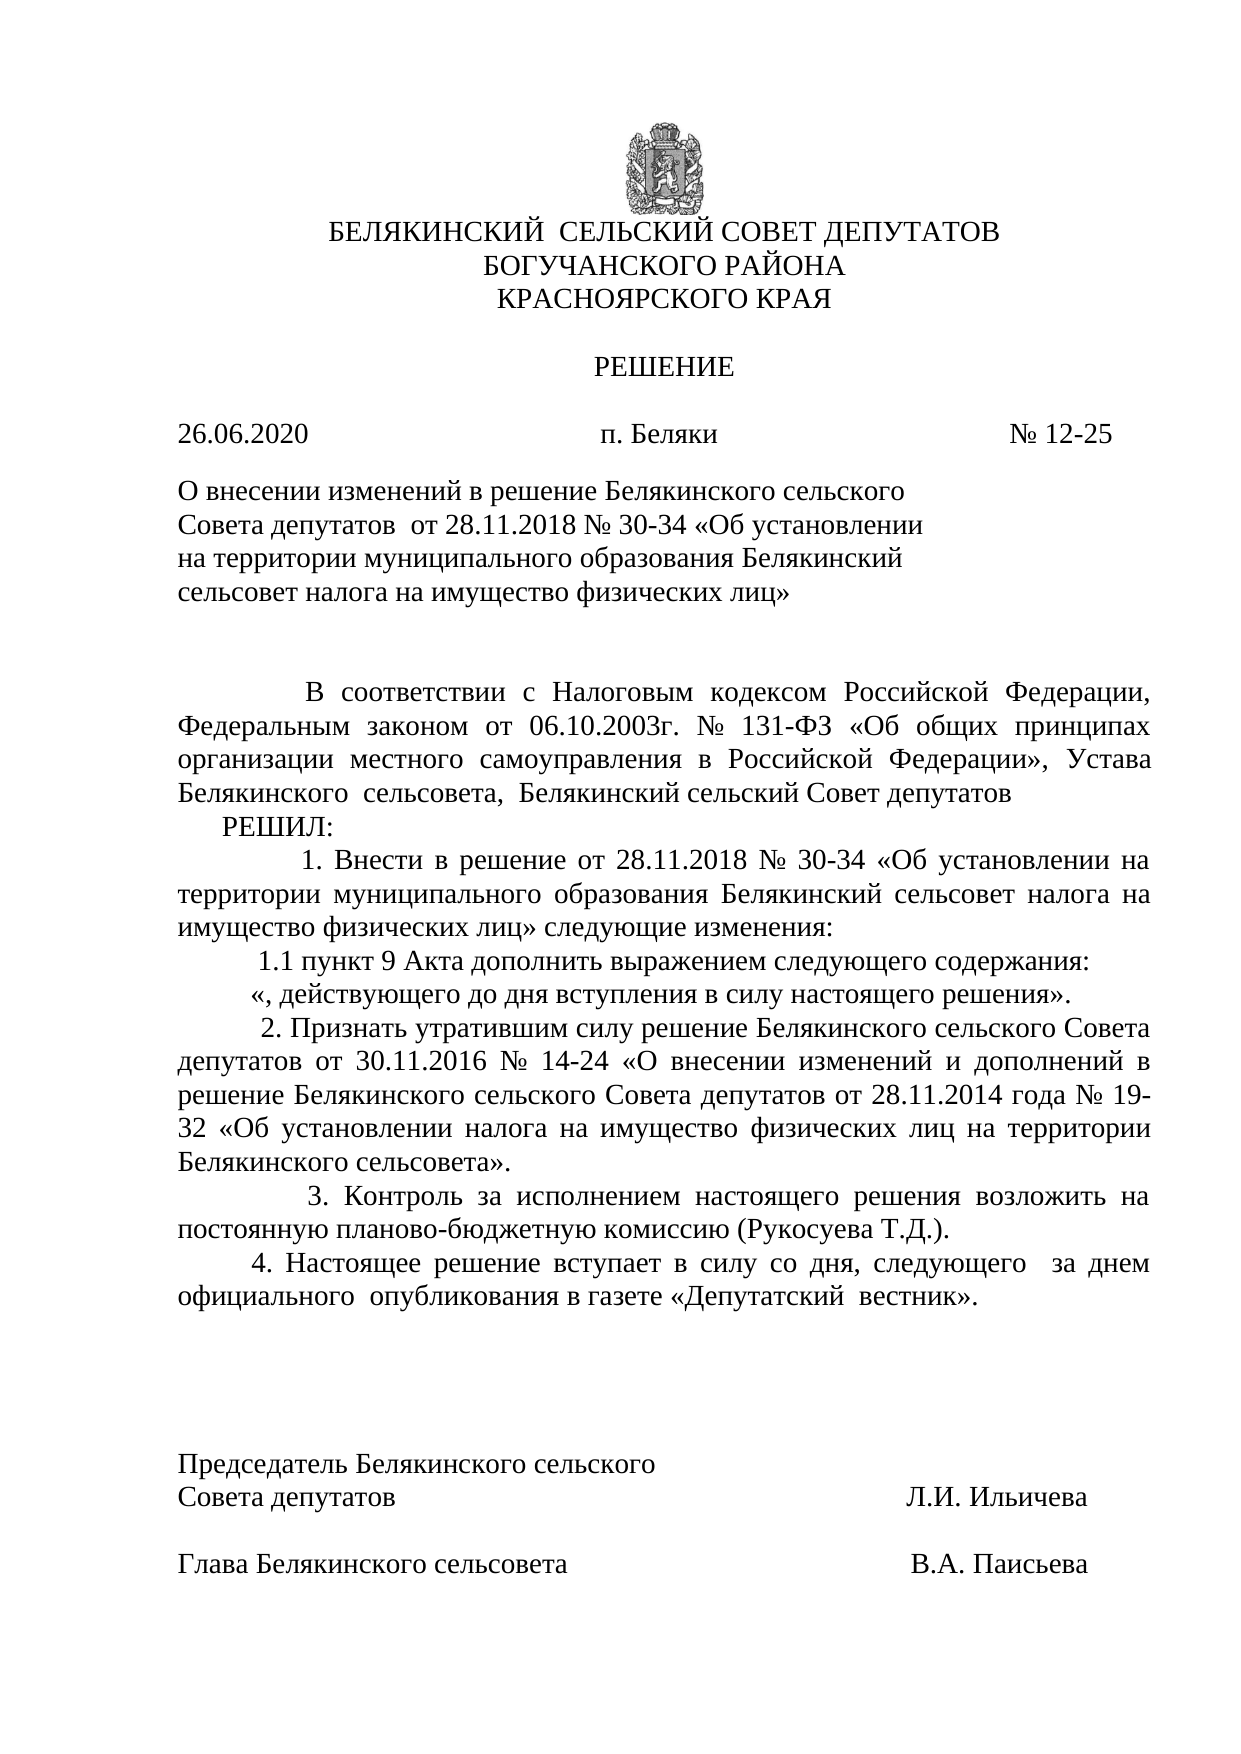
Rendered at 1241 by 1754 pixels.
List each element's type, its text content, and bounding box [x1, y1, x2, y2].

text РЕШЕНИЕ [177, 349, 1152, 382]
text РЕШИЛ: [177, 809, 1152, 842]
text 26.06.2020 п. Беляки № 12-25 [177, 416, 1152, 449]
subtitle Председатель Белякинского сельского [177, 1446, 1152, 1479]
text БЕЛЯКИНСКИЙ СЕЛЬСКИЙ СОВЕТ ДЕПУТАТОВ [177, 214, 1152, 248]
text сельсовет налога на имущество физических лиц» [177, 574, 1152, 607]
text Совета депутатов от 28.11.2018 № 30-34 «Об установлении [177, 507, 1152, 540]
text БОГУЧАНСКОГО РАЙОНА [177, 248, 1152, 282]
text 2. Признать утратившим силу решение Белякинского сельского Совета депутатов от 30.11.2016 № 14-24 «О внесении изменений и дополнений в решение Белякинского сельского Совета депутатов от 28.11.2014 года № 19-32 «Об установлении налога на имущество физических лиц на территории Белякинского сельсовета». [177, 1010, 1152, 1178]
text 3. Контроль за исполнением настоящего решения возложить на постоянную планово-бюджетную комиссию (Рукосуева Т.Д.). [177, 1178, 1152, 1245]
text КРАСНОЯРСКОГО КРАЯ [177, 282, 1152, 315]
text 1.1 пункт 9 Акта дополнить выражением следующего содержания: [177, 943, 1152, 976]
text Глава Белякинского сельсовета В.А. Паисьева [177, 1547, 1152, 1580]
picture [625, 122, 704, 215]
text «, действующего до дня вступления в силу настоящего решения». [177, 976, 1152, 1010]
text О внесении изменений в решение Белякинского сельского [177, 473, 1152, 507]
text 1. Внести в решение от 28.11.2018 № 30-34 «Об установлении на территории муниципального образования Белякинский сельсовет налога на имущество физических лиц» следующие изменения: [177, 842, 1152, 943]
text В соответствии с Налоговым кодексом Российской Федерации, Федеральным законом от 06.10.2003г. № 131-ФЗ «Об общих принципах организации местного самоуправления в Российской Федерации», Устава Белякинского сельсовета, Белякинский сельский Совет депутатов [177, 674, 1152, 809]
text на территории муниципального образования Белякинский [177, 540, 1152, 574]
text 4. Настоящее решение вступает в силу со дня, следующего за днем официального опубликования в газете «Депутатский вестник». [177, 1245, 1152, 1312]
subtitle Совета депутатов Л.И. Ильичева [177, 1479, 1152, 1513]
